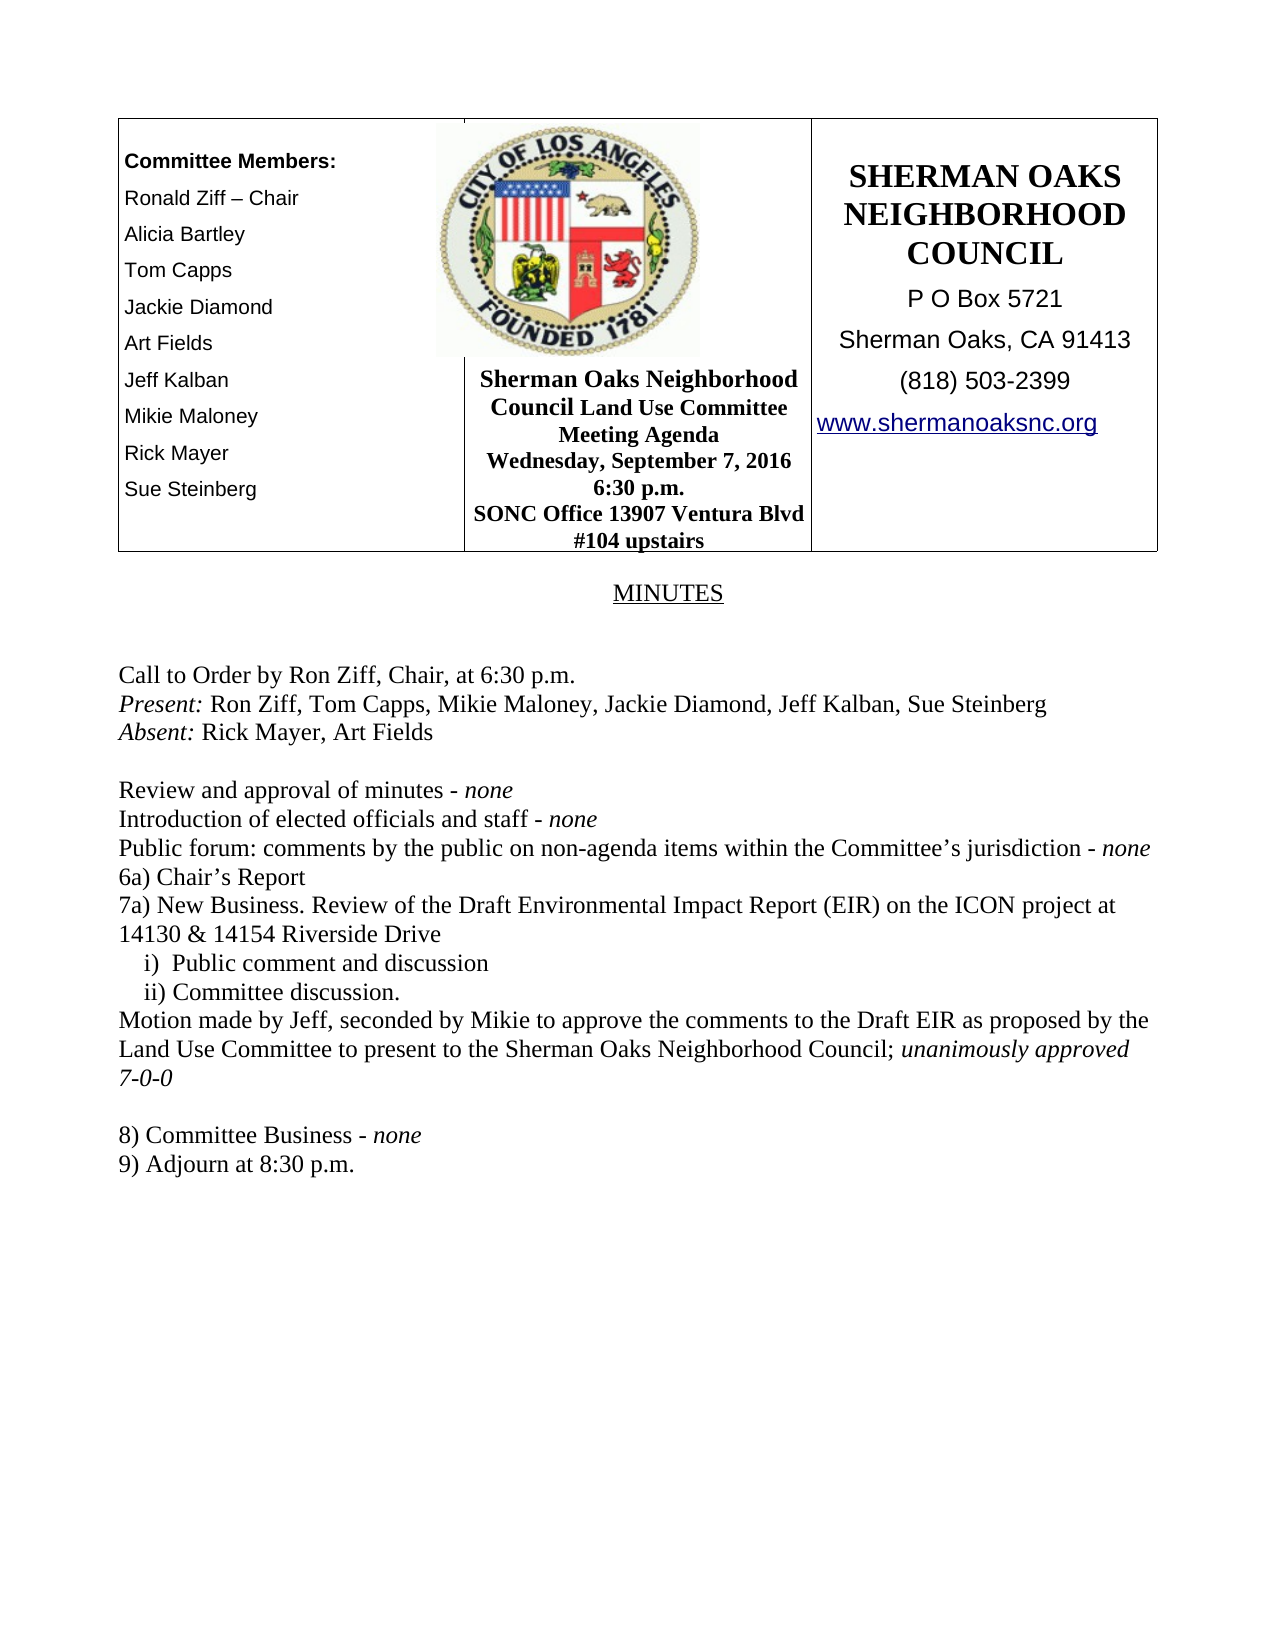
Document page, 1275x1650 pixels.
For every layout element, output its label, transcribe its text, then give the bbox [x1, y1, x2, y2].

text 8) Committee Business - none [118, 1120, 1171, 1149]
text SONC Office [470, 500, 807, 527]
text Wednesday, September 7, 2016 [477, 448, 801, 474]
text Call to Order by Ron Ziff, Chair, at 6:30 p.m. [118, 660, 1048, 689]
subtitle MINUTES [322, 578, 1014, 607]
text Committee Members: Ronald Ziff – Chair Alicia Bartley [124, 149, 341, 246]
text 7a) New Business. Review of the Draft Environmental Impact Report (EIR) on the ICON project at 14130 & [118, 890, 1171, 948]
text Introduction of elected officials and staff - none [118, 804, 1020, 832]
text 9) Adjourn at 8:30 p.m. [118, 1149, 1171, 1178]
text www.shermanoaksnc.org [817, 407, 1171, 436]
text #104 upstairs [569, 527, 709, 553]
text Motion made by Jeff, seconded by Mikie to approve the comments to the Draft EIR as proposed by the Land Use Committee to present to the Sherman Oaks Neighborhood Council; unanimously approved 7-0-0 [118, 1005, 1171, 1092]
text Present: Ron Ziff, Tom Capps, Mikie Maloney, Jackie Diamond, Jeff Kalban, Sue Steinberg [106, 689, 1048, 717]
text 6a) Chair’s Report [118, 862, 1171, 890]
text Absent: Rick Mayer, Art Fields [106, 717, 1014, 746]
text Use Committee Meeting Agenda [477, 364, 801, 448]
text Jeff Kalban Mikie Maloney Rick Mayer Sue Steinberg [124, 368, 263, 501]
text Public forum: comments by the public on non-agenda items within the Committee’s jurisdiction - none [118, 833, 1171, 862]
text ii) Committee discussion. [144, 977, 1171, 1005]
text OAKS NEIGHBORHOOD COUNCIL [838, 156, 1131, 271]
picture [436, 123, 700, 357]
text Oaks, CA 91413 (818) 503-2399 [836, 325, 1133, 395]
text Tom Capps Jackie Diamond Art Fields [124, 258, 278, 355]
text i) Public comment and discussion [144, 948, 1171, 977]
text Review and approval of minutes - none [118, 775, 1014, 804]
text 6:30 p.m. [588, 474, 689, 500]
